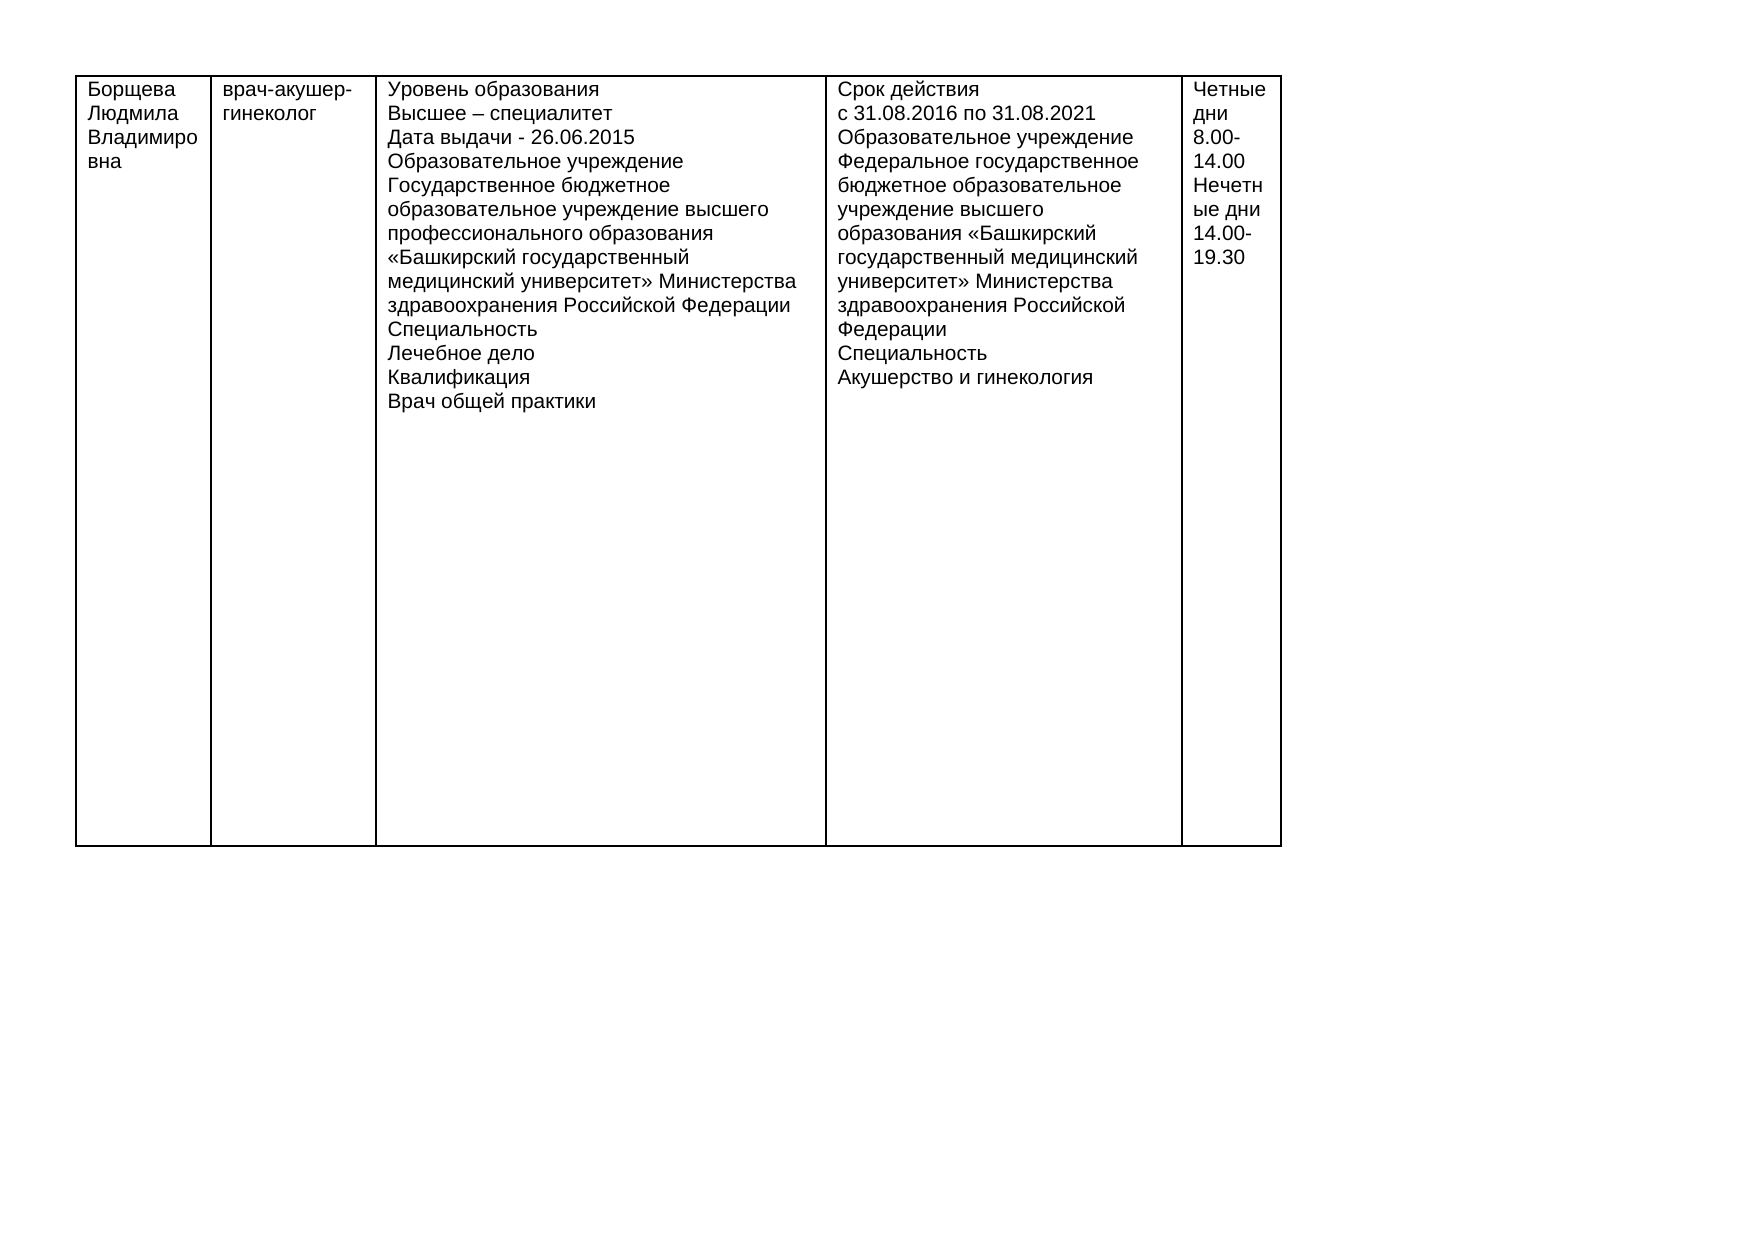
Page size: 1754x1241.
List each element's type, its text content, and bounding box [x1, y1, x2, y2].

table_cell Четные дни 8.00-14.00 Нечетные дни 14.00-19.30 [1183, 77, 1280, 845]
table_cell Срок действия с 31.08.2016 по 31.08.2021 Образовательное учреждение Федеральное государственное бюджетное образовательное учреждение высшего образования «Башкирский государственный медицинский университет» Министерства здравоохранения Российской Федерации Специальность Акушерство и гинекология [827, 77, 1181, 845]
table_cell Уровень образования Высшее – специалитет Дата выдачи - 26.06.2015 Образовательное учреждение Государственное бюджетное образовательное учреждение высшего профессионального образования «Башкирский государственный медицинский университет» Министерства здравоохранения Российской Федерации Специальность Лечебное дело Квалификация Врач общей практики [377, 77, 825, 845]
table_cell Борщева Людмила Владимировна [77, 77, 210, 845]
table_cell врач-акушер-гинеколог [212, 77, 375, 845]
